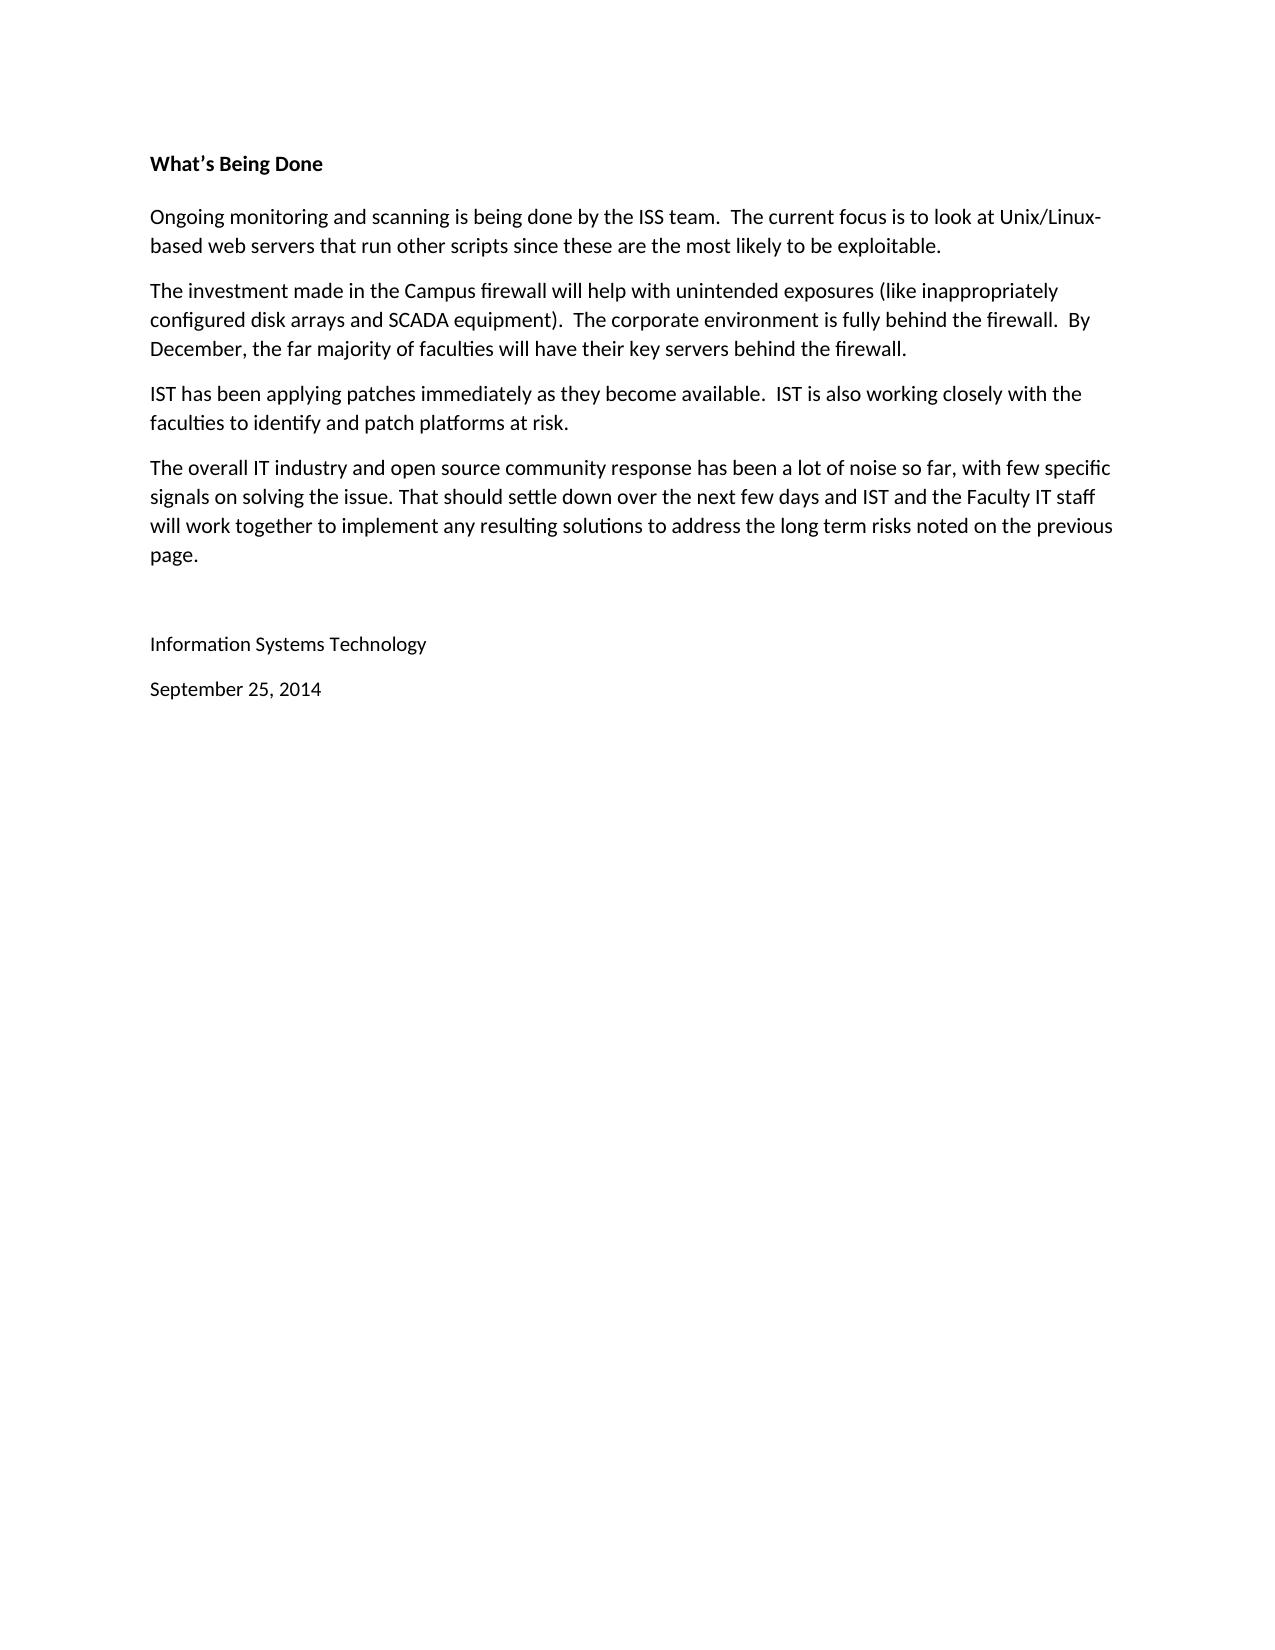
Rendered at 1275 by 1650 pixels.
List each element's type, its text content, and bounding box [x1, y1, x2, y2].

text What’s Being Done [150, 150, 1125, 177]
text The overall IT industry and open source community response has been a lot of noise so far, with few specific signals on solving the issue. That should settle down over the next few days and IST and the Faculty IT staff will work together to implement any resulting solutions to address the long term risks noted on the previous page. [150, 454, 1125, 567]
text Ongoing monitoring and scanning is being done by the ISS team. The current focus is to look at Unix/Linux-based web servers that run other scripts since these are the most likely to be exploitable. [150, 203, 1125, 259]
text The investment made in the Campus firewall will help with unintended exposures (like inappropriately configured disk arrays and SCADA equipment). The corporate environment is fully behind the firewall. By December, the far majority of faculties will have their key servers behind the firewall. [150, 277, 1125, 362]
text September 25, 2014 [150, 676, 1125, 701]
text IST has been applying patches immediately as they become available. IST is also working closely with the faculties to identify and patch platforms at risk. [150, 380, 1125, 436]
text Information Systems Technology [150, 632, 1125, 657]
